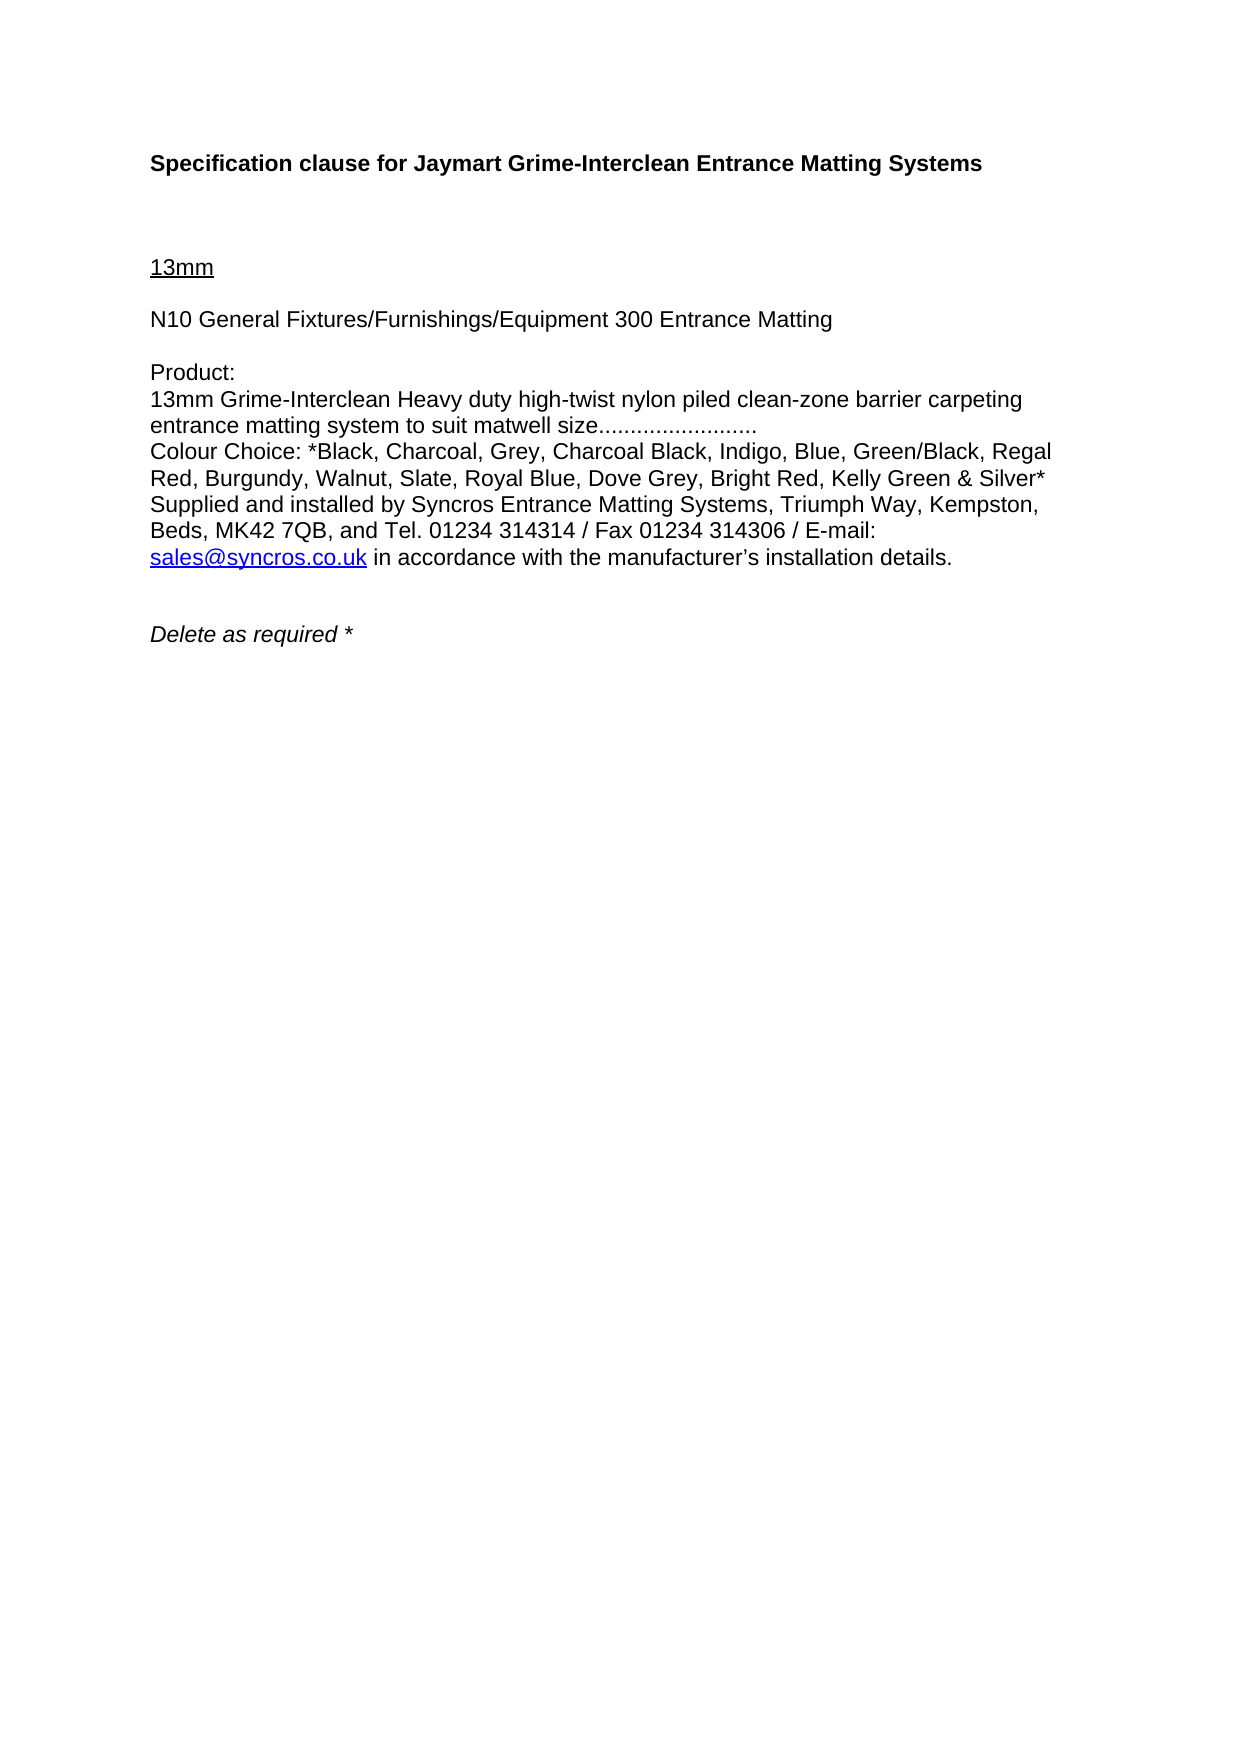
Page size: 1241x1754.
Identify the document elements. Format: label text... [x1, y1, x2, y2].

text Colour Choice: *Black, Charcoal, Grey, Charcoal Black, Indigo, Blue, Green/Black, Regal Red, Burgundy, Walnut, Slate, Royal Blue, Dove Grey, Bright Red, Kelly Green & Silver* [150, 438, 1090, 491]
text Delete as required * [150, 621, 1090, 647]
text 13mm [150, 254, 1090, 280]
text Supplied and installed by Syncros Entrance Matting Systems, Triumph Way, Kempston, Beds, MK42 7QB, and Tel. 01234 314314 / Fax 01234 314306 / E-mail: sales@syncros.co.uk in accordance with the manufacturer’s installation details. [150, 491, 1090, 570]
text N10 General Fixtures/Furnishings/Equipment 300 Entrance Matting [150, 306, 1090, 333]
text 13mm Grime-Interclean Heavy duty high-twist nylon piled clean-zone barrier carpeting entrance matting system to suit matwell size......................... [150, 386, 1090, 438]
text Product: [150, 359, 1090, 386]
text Specification clause for Jaymart Grime-Interclean Entrance Matting Systems [150, 150, 1090, 176]
